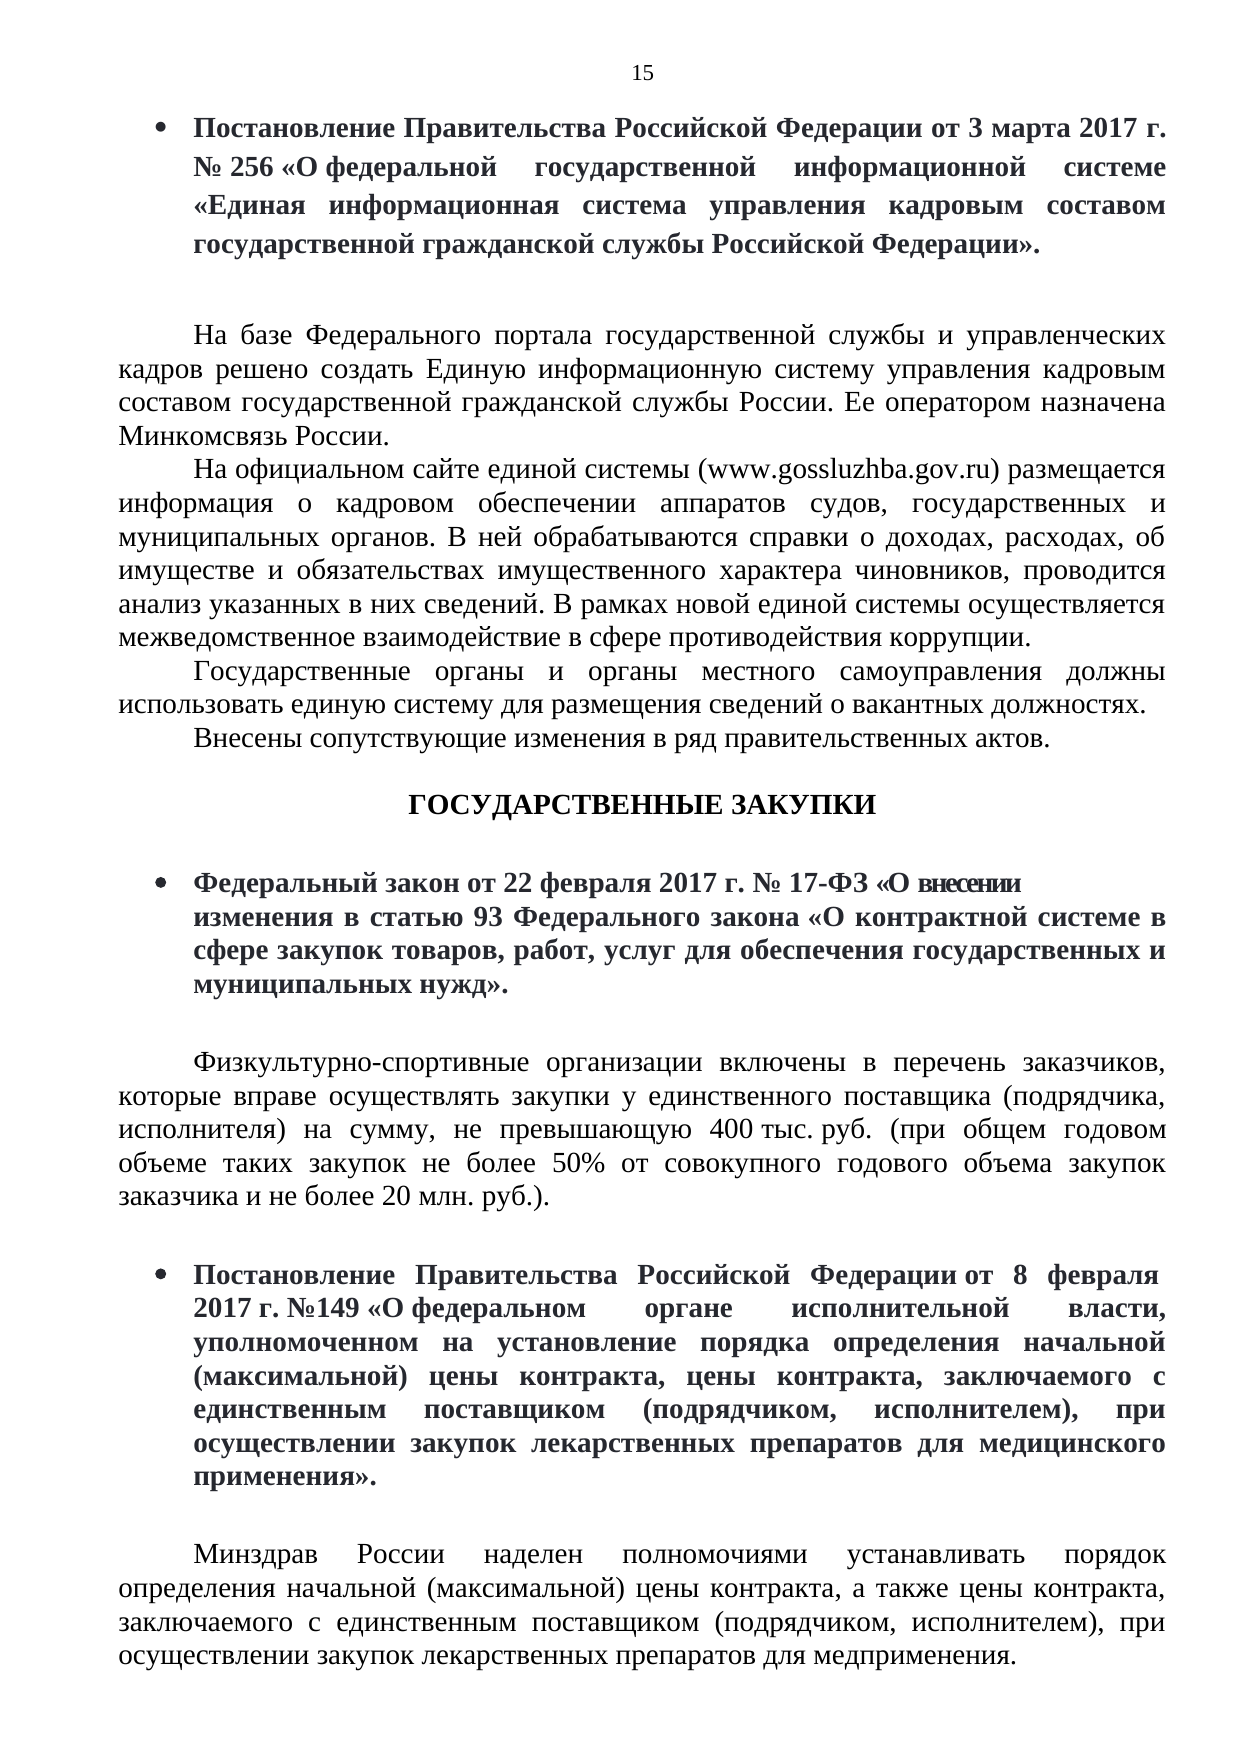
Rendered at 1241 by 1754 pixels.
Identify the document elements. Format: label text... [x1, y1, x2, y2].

text Физкультурно-спортивные организации включены в перечень заказчиков, которые вправе осуществлять закупки у единственного поставщика (подрядчика, исполнителя) на сумму, не превышающую 400 тыс. руб. (при общем годовом объеме таких закупок не более 50% от совокупного годового объема закупок заказчика и не более 20 млн. руб.). [118, 1044, 1167, 1212]
text Государственные органы и органы местного самоуправления должны использовать единую систему для размещения сведений о вакантных должностях. [118, 653, 1167, 720]
list Федеральный закон от 22 февраля 2017 г. № 17-ФЗ «О внесении изменения в статью 93 Федерального закона «О контрактной системе в сфере закупок товаров, работ, услуг для обеспечения государственных и муниципальных нужд». [156, 865, 1167, 999]
subtitle Постановление Правительства Российской Федерации от 3 марта 2017 г. № 256 «О федеральной государственной информационной системе «Единая информационная система управления кадровым составом государственной гражданской службы Российской Федерации». [156, 110, 1167, 259]
text На официальном сайте единой системы (www.gossluzhba.gov.ru) размещается информация о кадровом обеспечении аппаратов судов, государственных и муниципальных органов. В ней обрабатываются справки о доходах, расходах, об имуществе и обязательствах имущественного характера чиновников, проводится анализ указанных в них сведений. В рамках новой единой системы осуществляется межведомственное взаимодействие в сфере противодействия коррупции. [118, 452, 1167, 653]
list Постановление Правительства Российской Федерации от 8 февраля 2017 г. №149 «О федеральном органе исполнительной власти, уполномоченном на установление порядка определения начальной (максимальной) цены контракта, цены контракта, заключаемого с единственным поставщиком (подрядчиком, исполнителем), при осуществлении закупок лекарственных препаратов для медицинского применения». [156, 1257, 1167, 1492]
text На базе Федерального портала государственной службы и управленческих кадров решено создать Единую информационную систему управления кадровым составом государственной гражданской службы России. Ее оператором назначена Минкомсвязь России. [118, 317, 1167, 452]
text Внесены сопутствующие изменения в ряд правительственных актов. [118, 720, 1167, 753]
text Минздрав России наделен полномочиями устанавливать порядок определения начальной (максимальной) цены контракта, а также цены контракта, заключаемого с единственным поставщиком (подрядчиком, исполнителем), при осуществлении закупок лекарственных препаратов для медприменения. [118, 1537, 1167, 1671]
text ГОСУДАРСТВЕННЫЕ ЗАКУПКИ [118, 787, 1167, 821]
